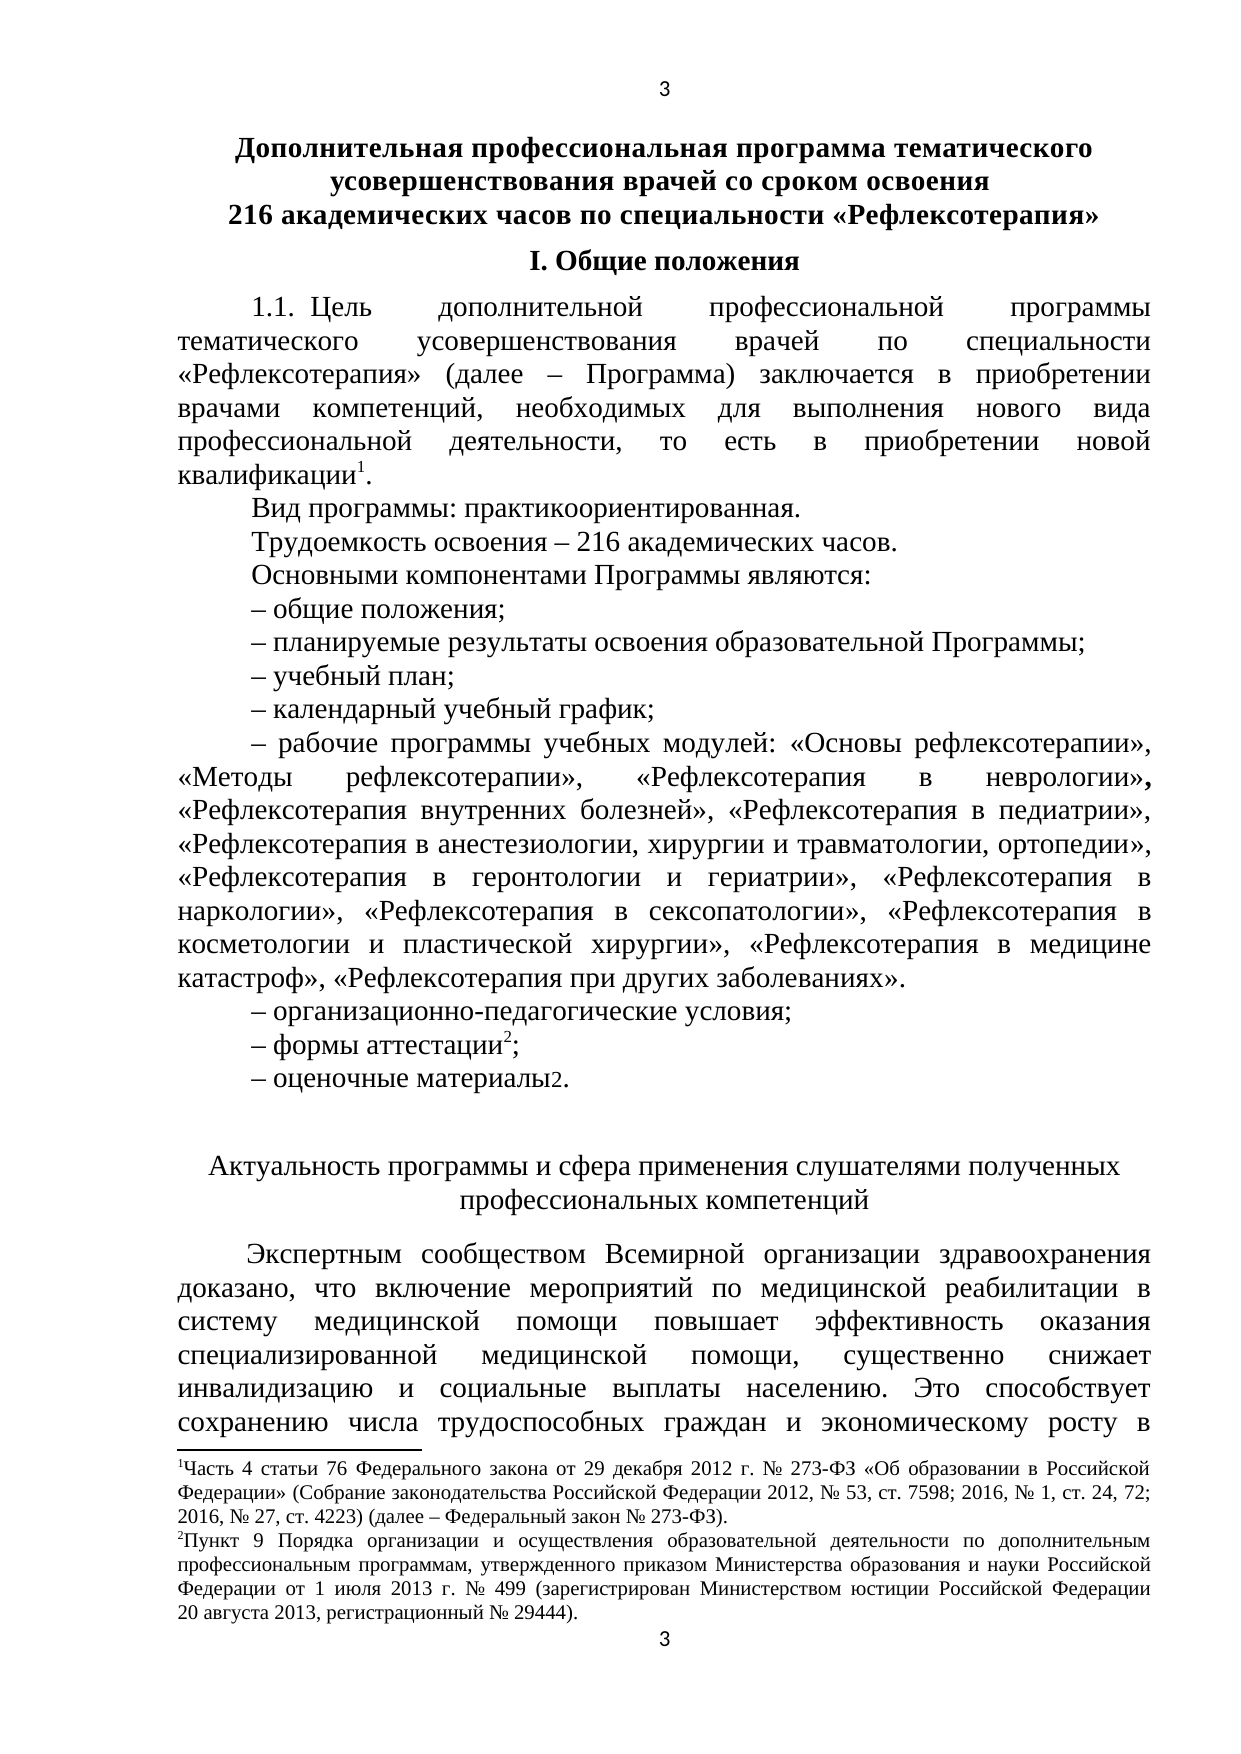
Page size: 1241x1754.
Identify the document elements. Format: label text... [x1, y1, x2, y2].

text – планируемые результаты освоения образовательной Программы; [177, 624, 1152, 658]
title Дополнительная профессиональная программа тематического усовершенствования врачей со сроком освоения 216 академических часов по специальности «Рефлексотерапия» [177, 130, 1152, 231]
subtitle I. Общие положения [177, 243, 1152, 277]
text – календарный учебный график; [177, 692, 1152, 725]
text – учебный план; [177, 658, 1152, 692]
text Основными компонентами Программы являются: [177, 557, 1152, 591]
text – формы аттестации; [177, 1027, 1152, 1061]
text – организационно-педагогические условия; [177, 993, 1152, 1027]
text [177, 1236, 1152, 1438]
text Вид программы: практикоориентированная. [177, 490, 1152, 524]
list Цель дополнительной профессиональной программы тематического усовершенствования врачей по специальности «Рефлексотерапия» (далее – Программа) заключается в приобретении врачами компетенций, необходимых для выполнения нового вида профессиональной деятельности, то есть в приобретении новой квалификации. [177, 289, 1152, 490]
text – оценочные материалы. [177, 1061, 1152, 1094]
text – общие положения; [177, 591, 1152, 624]
text – рабочие программы учебных модулей: «Основы рефлексотерапии», «Методы рефлексотерапии», «Рефлексотерапия в неврологии», «Рефлексотерапия внутренних болезней», «Рефлексотерапия в педиатрии», «Рефлексотерапия в анестезиологии, хирургии и травматологии, ортопедии», «Рефлексотерапия в геронтологии и гериатрии», «Рефлексотерапия в наркологии», «Рефлексотерапия в сексопатологии», «Рефлексотерапия в косметологии и пластической хирургии», «Рефлексотерапия в медицине катастроф», «Рефлексотерапия при других заболеваниях». [177, 725, 1152, 993]
text Актуальность программы и сфера применения слушателями полученных профессиональных компетенций [177, 1148, 1152, 1216]
text Трудоемкость освоения – 216 академических часов. [177, 524, 1152, 557]
